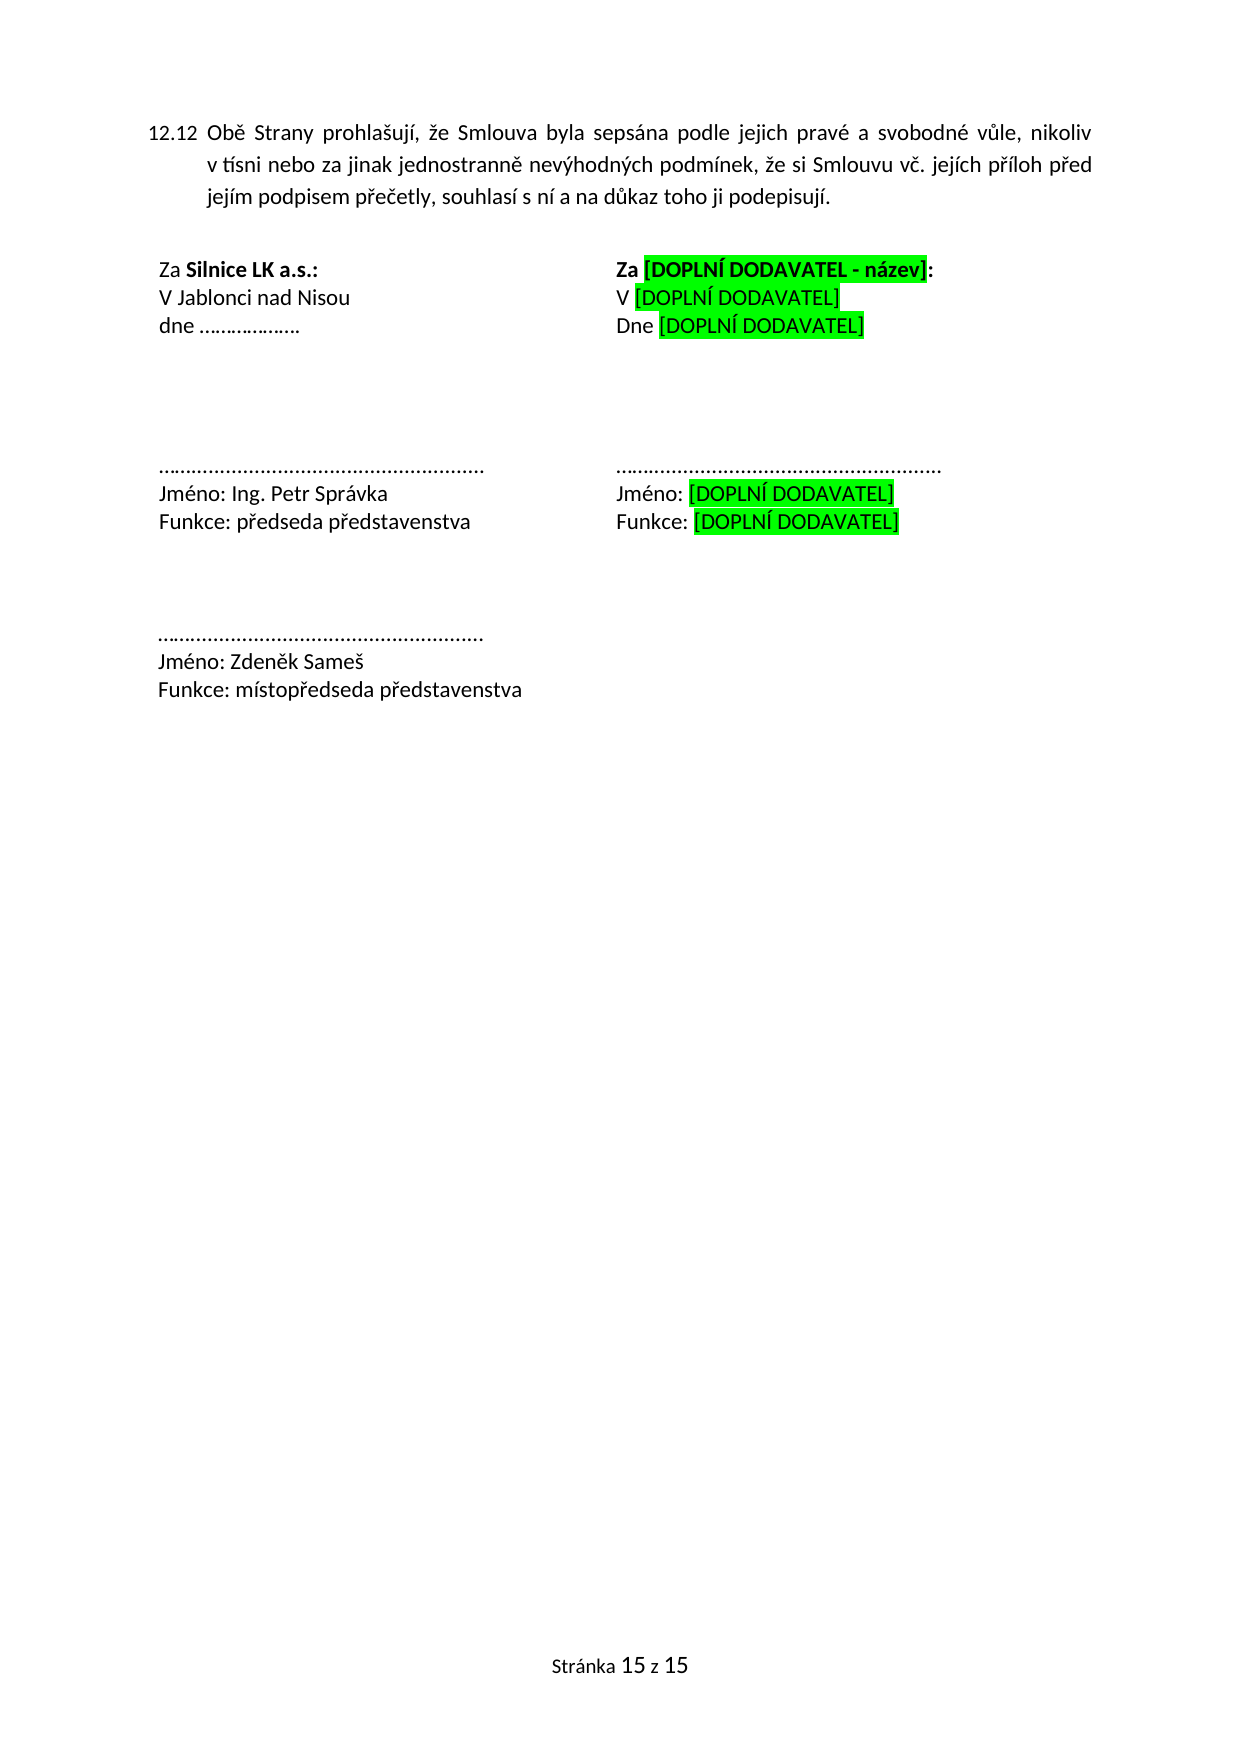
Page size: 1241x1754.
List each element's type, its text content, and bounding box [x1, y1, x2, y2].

table_header Za Silnice LK a.s.: V Jablonci nad Nisou dne ………………. ……................................................... Jméno: Ing. Petr Správka Funkce: předseda představenstva [148, 227, 605, 535]
text Funkce: místopředseda představenstva [148, 676, 1092, 703]
text ……................................................... [148, 619, 1092, 647]
table_header Za [DOPLNÍ DODAVATEL - název]: V [DOPLNÍ DODAVATEL] Dne [DOPLNÍ DODAVATEL] ……................................................... Jméno: [DOPLNÍ DODAVATEL] Funkce: [DOPLNÍ DODAVATEL] [605, 227, 1062, 535]
text Jméno: Zdeněk Sameš [148, 647, 1092, 676]
text Obě Strany prohlašují, že Smlouva byla sepsána podle jejich pravé a svobodné vůle, nikoliv v tísni nebo za jinak jednostranně nevýhodných podmínek, že si Smlouvu vč. jejích příloh před jejím podpisem přečetly, souhlasí s ní a na důkaz toho ji podepisují. [148, 118, 1092, 211]
